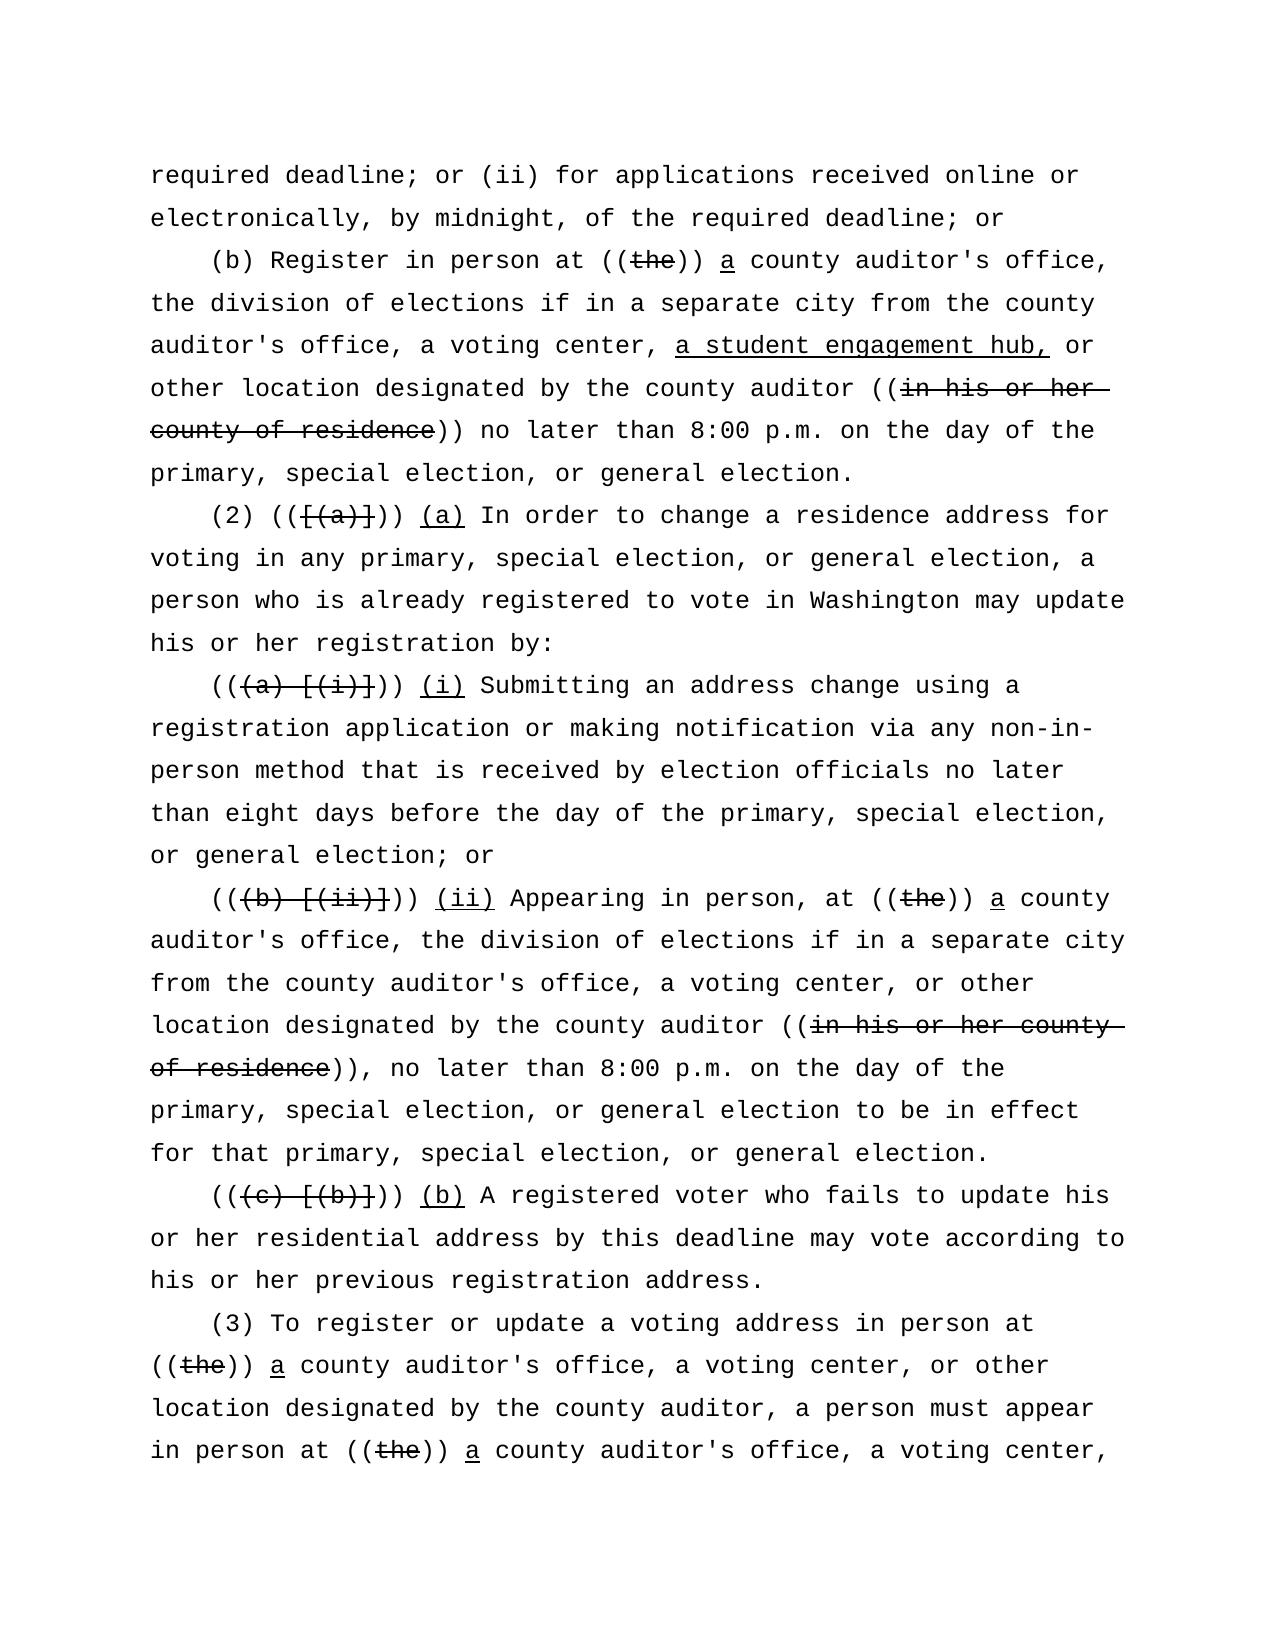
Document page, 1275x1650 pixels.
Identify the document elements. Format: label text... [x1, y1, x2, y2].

text (2) (([(a)])) (a) In order to change a residence address for voting in any primary, special election, or general election, a person who is already registered to vote in Washington may update his or her registration by: [150, 490, 1125, 660]
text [150, 1297, 1125, 1467]
text (b) Register in person at ((the)) a county auditor's office, the division of elections if in a separate city from the county auditor's office, a voting center, a student engagement hub, or other location designated by the county auditor ((in his or her county of residence)) no later than 8:00 p.m. on the day of the primary, special election, or general election. [150, 235, 1125, 490]
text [150, 150, 1125, 235]
text (((b) [(ii)])) (ii) Appearing in person, at ((the)) a county auditor's office, the division of elections if in a separate city from the county auditor's office, a voting center, or other location designated by the county auditor ((in his or her county of residence)), no later than 8:00 p.m. on the day of the primary, special election, or general election to be in effect for that primary, special election, or general election. [150, 872, 1125, 1170]
text (((c) [(b)])) (b) A registered voter who fails to update his or her residential address by this deadline may vote according to his or her previous registration address. [150, 1170, 1125, 1297]
text (((a) [(i)])) (i) Submitting an address change using a registration application or making notification via any non-in-person method that is received by election officials no later than eight days before the day of the primary, special election, or general election; or [150, 660, 1125, 872]
